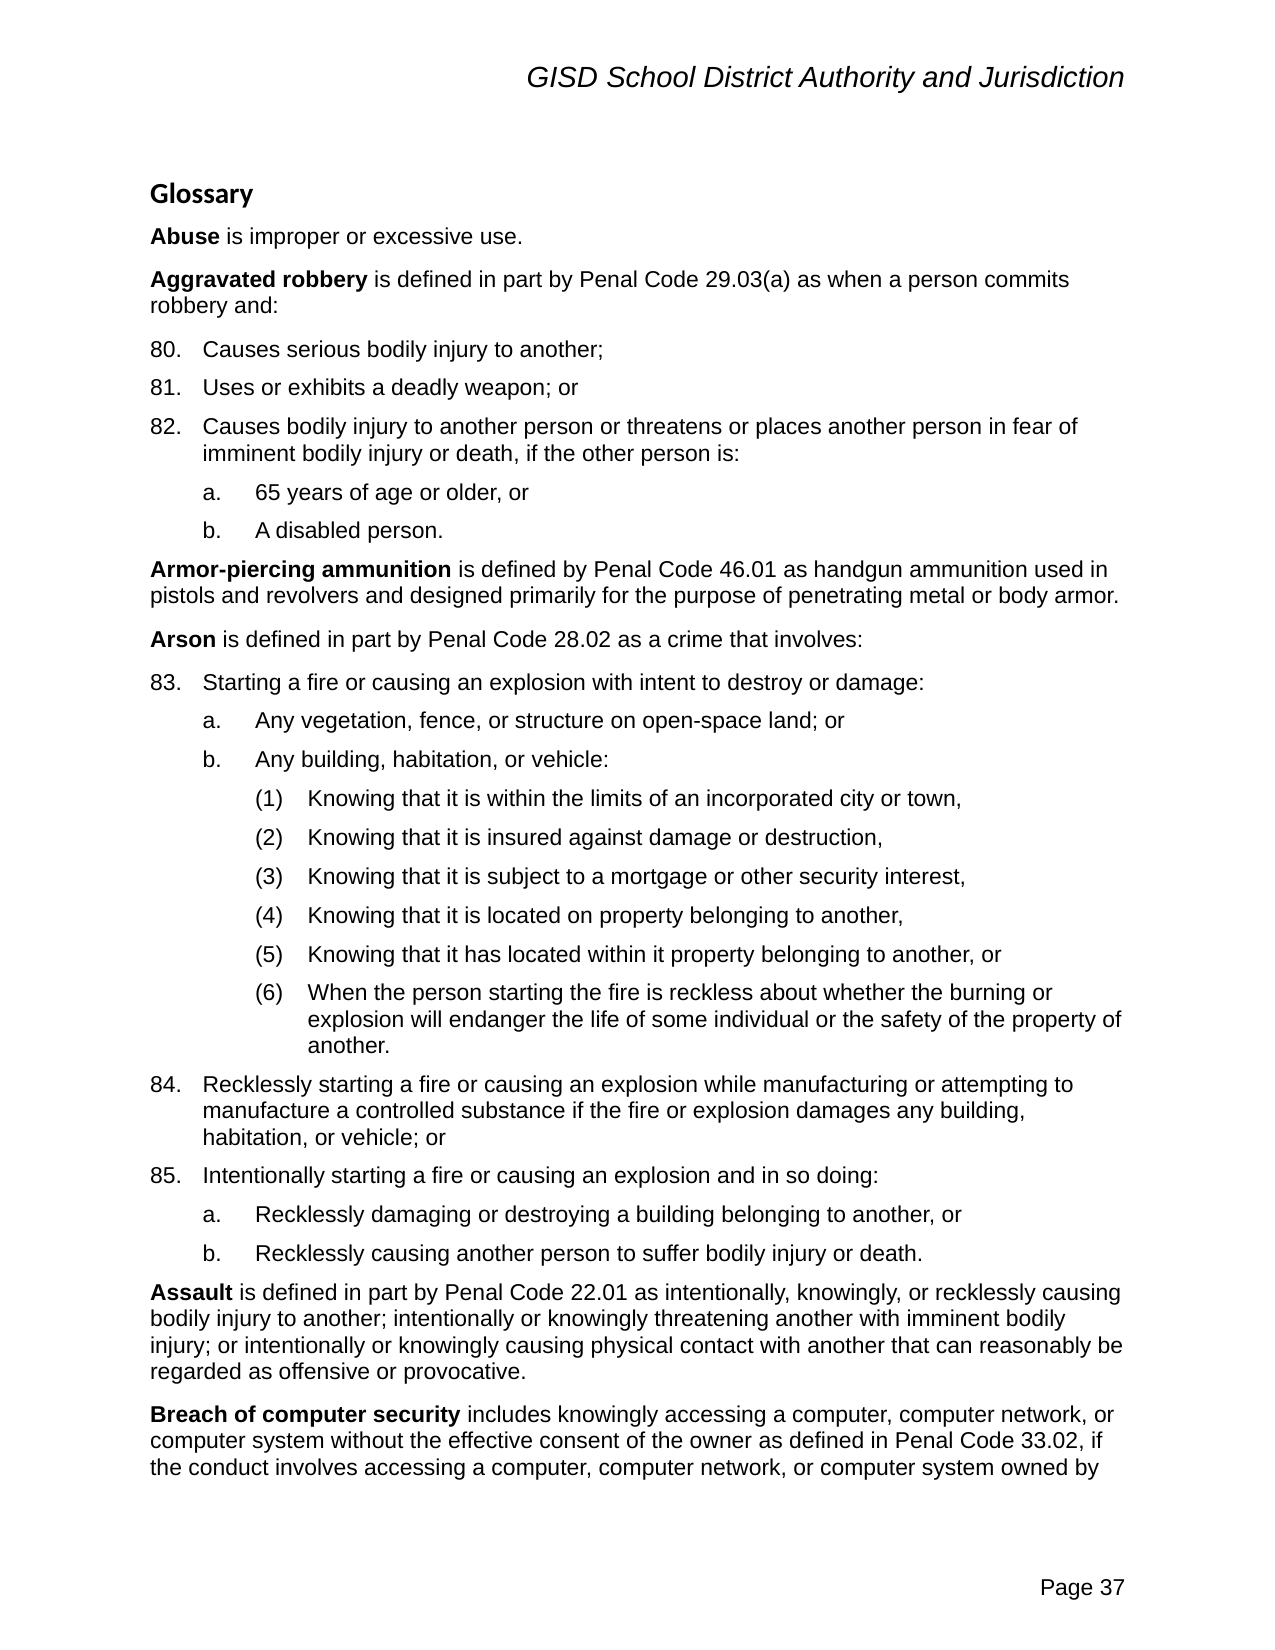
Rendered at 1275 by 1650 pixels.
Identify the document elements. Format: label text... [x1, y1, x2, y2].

text Arson is defined in part by Penal Code 28.02 as a crime that involves: [150, 626, 1125, 652]
list Starting a fire or causing an explosion with intent to destroy or damage: [150, 668, 1125, 695]
list Uses or exhibits a deadly weapon; or [150, 374, 1125, 401]
list Recklessly damaging or destroying a building belonging to another, or [202, 1201, 1125, 1228]
list Knowing that it is insured against damage or destruction, [255, 824, 1125, 850]
subtitle Glossary [150, 175, 1125, 211]
list Knowing that it is subject to a mortgage or other security interest, [255, 863, 1125, 889]
list Causes serious bodily injury to another; [150, 336, 1125, 362]
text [150, 1401, 1125, 1480]
list Intentionally starting a fire or causing an explosion and in so doing: [150, 1162, 1125, 1189]
list When the person starting the fire is reckless about whether the burning or explosion will endanger the life of some individual or the safety of the property of another. [255, 979, 1125, 1058]
list Recklessly causing another person to suffer bodily injury or death. [202, 1240, 1125, 1267]
list Any vegetation, fence, or structure on open-space land; or [202, 707, 1125, 734]
list Knowing that it has located within it property belonging to another, or [255, 941, 1125, 967]
list Causes bodily injury to another person or threatens or places another person in fear of imminent bodily injury or death, if the other person is: [150, 413, 1125, 466]
text Aggravated robbery is defined in part by Penal Code 29.03(a) as when a person commits robbery and: [150, 266, 1125, 319]
list Knowing that it is located on property belonging to another, [255, 902, 1125, 928]
list Any building, habitation, or vehicle: [202, 746, 1125, 773]
list Recklessly starting a fire or causing an explosion while manufacturing or attempting to manufacture a controlled substance if the fire or explosion damages any building, habitation, or vehicle; or [150, 1071, 1125, 1150]
list 65 years of age or older, or [202, 478, 1125, 505]
text Abuse is improper or excessive use. [150, 223, 1125, 249]
text Assault is defined in part by Penal Code 22.01 as intentionally, knowingly, or recklessly causing bodily injury to another; intentionally or knowingly threatening another with imminent bodily injury; or intentionally or knowingly causing physical contact with another that can reasonably be regarded as offensive or provocative. [150, 1279, 1125, 1384]
text Armor-piercing ammunition is defined by Penal Code 46.01 as handgun ammunition used in pistols and revolvers and designed primarily for the purpose of penetrating metal or body armor. [150, 556, 1125, 609]
list A disabled person. [202, 517, 1125, 544]
list Knowing that it is within the limits of an incorporated city or town, [255, 785, 1125, 811]
